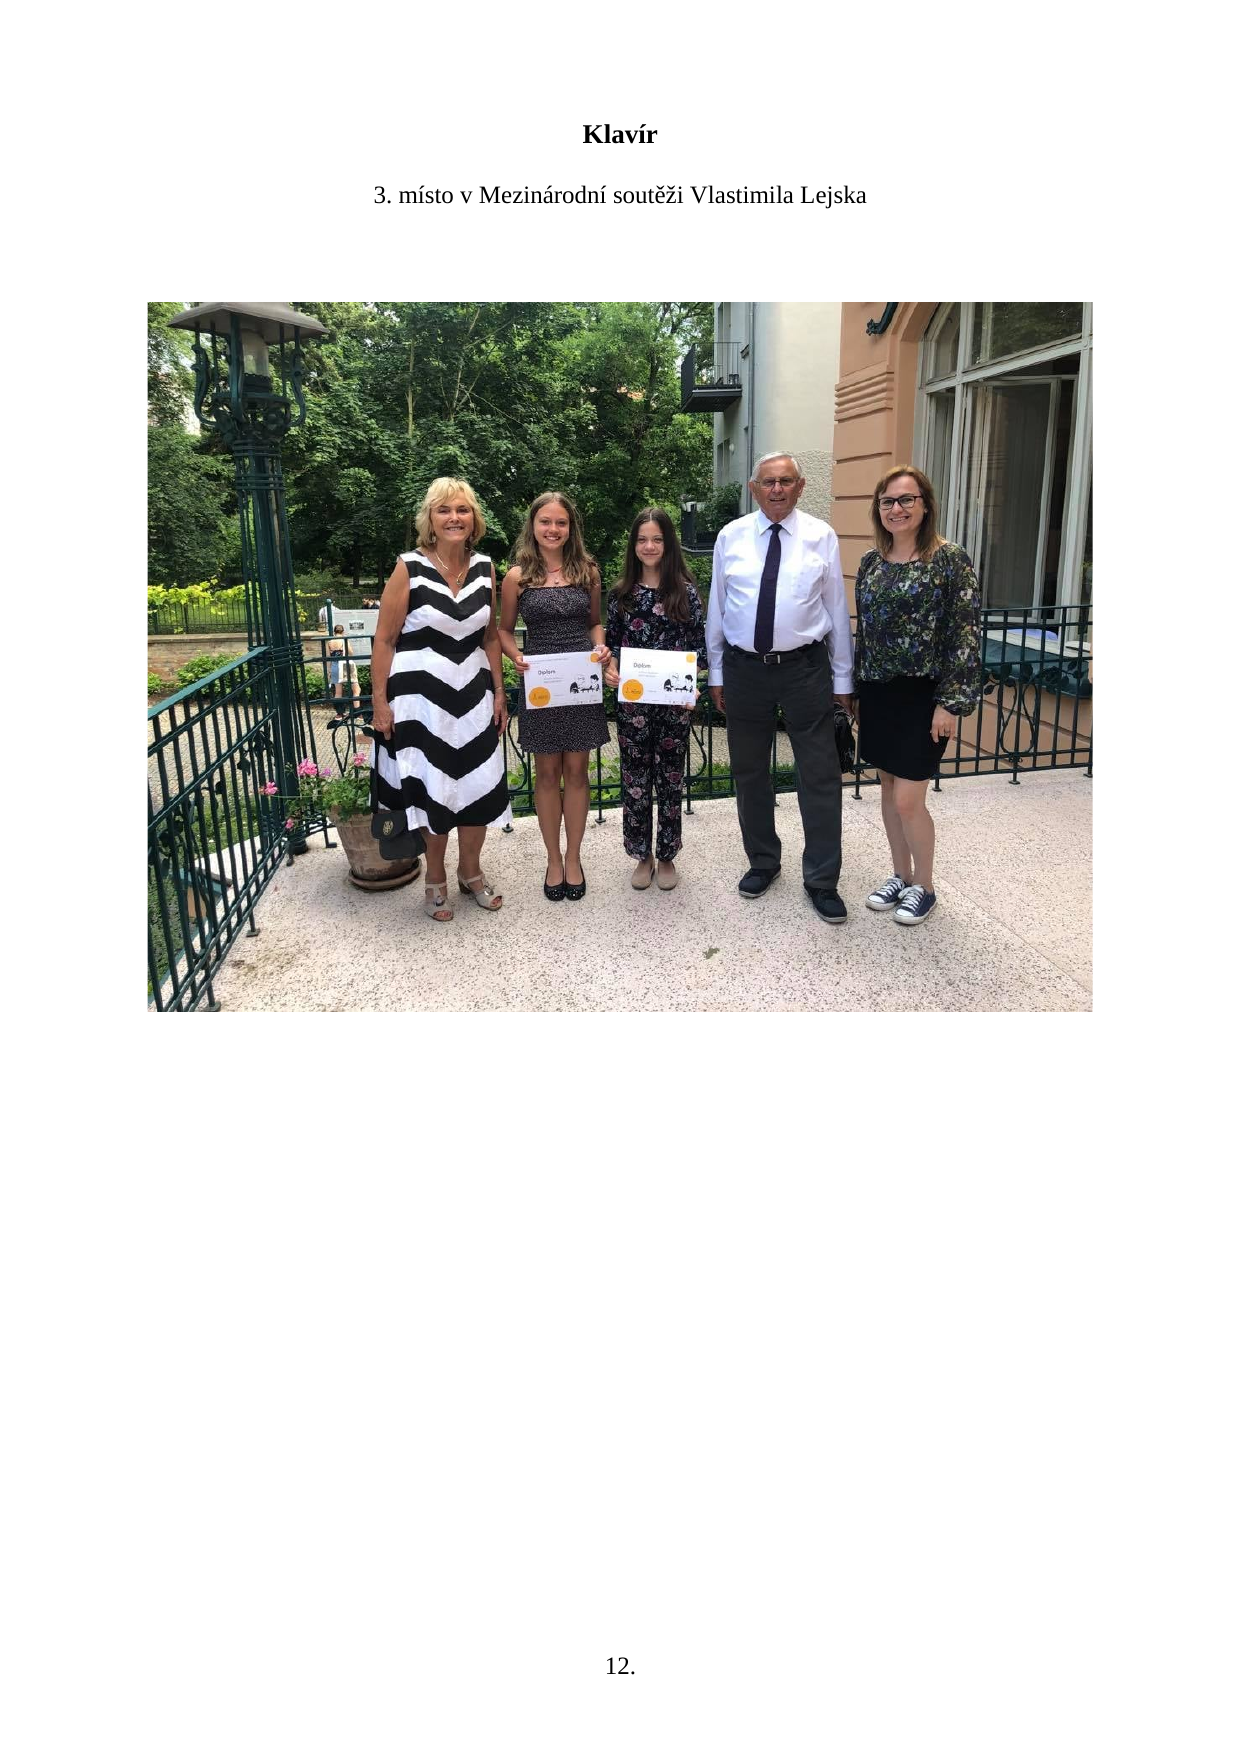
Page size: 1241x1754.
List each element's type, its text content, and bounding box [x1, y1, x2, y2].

text 3. místo v Mezinárodní soutěži Vlastimila Lejska [148, 180, 1092, 209]
text Klavír [148, 118, 1092, 149]
picture [147, 302, 1093, 1012]
